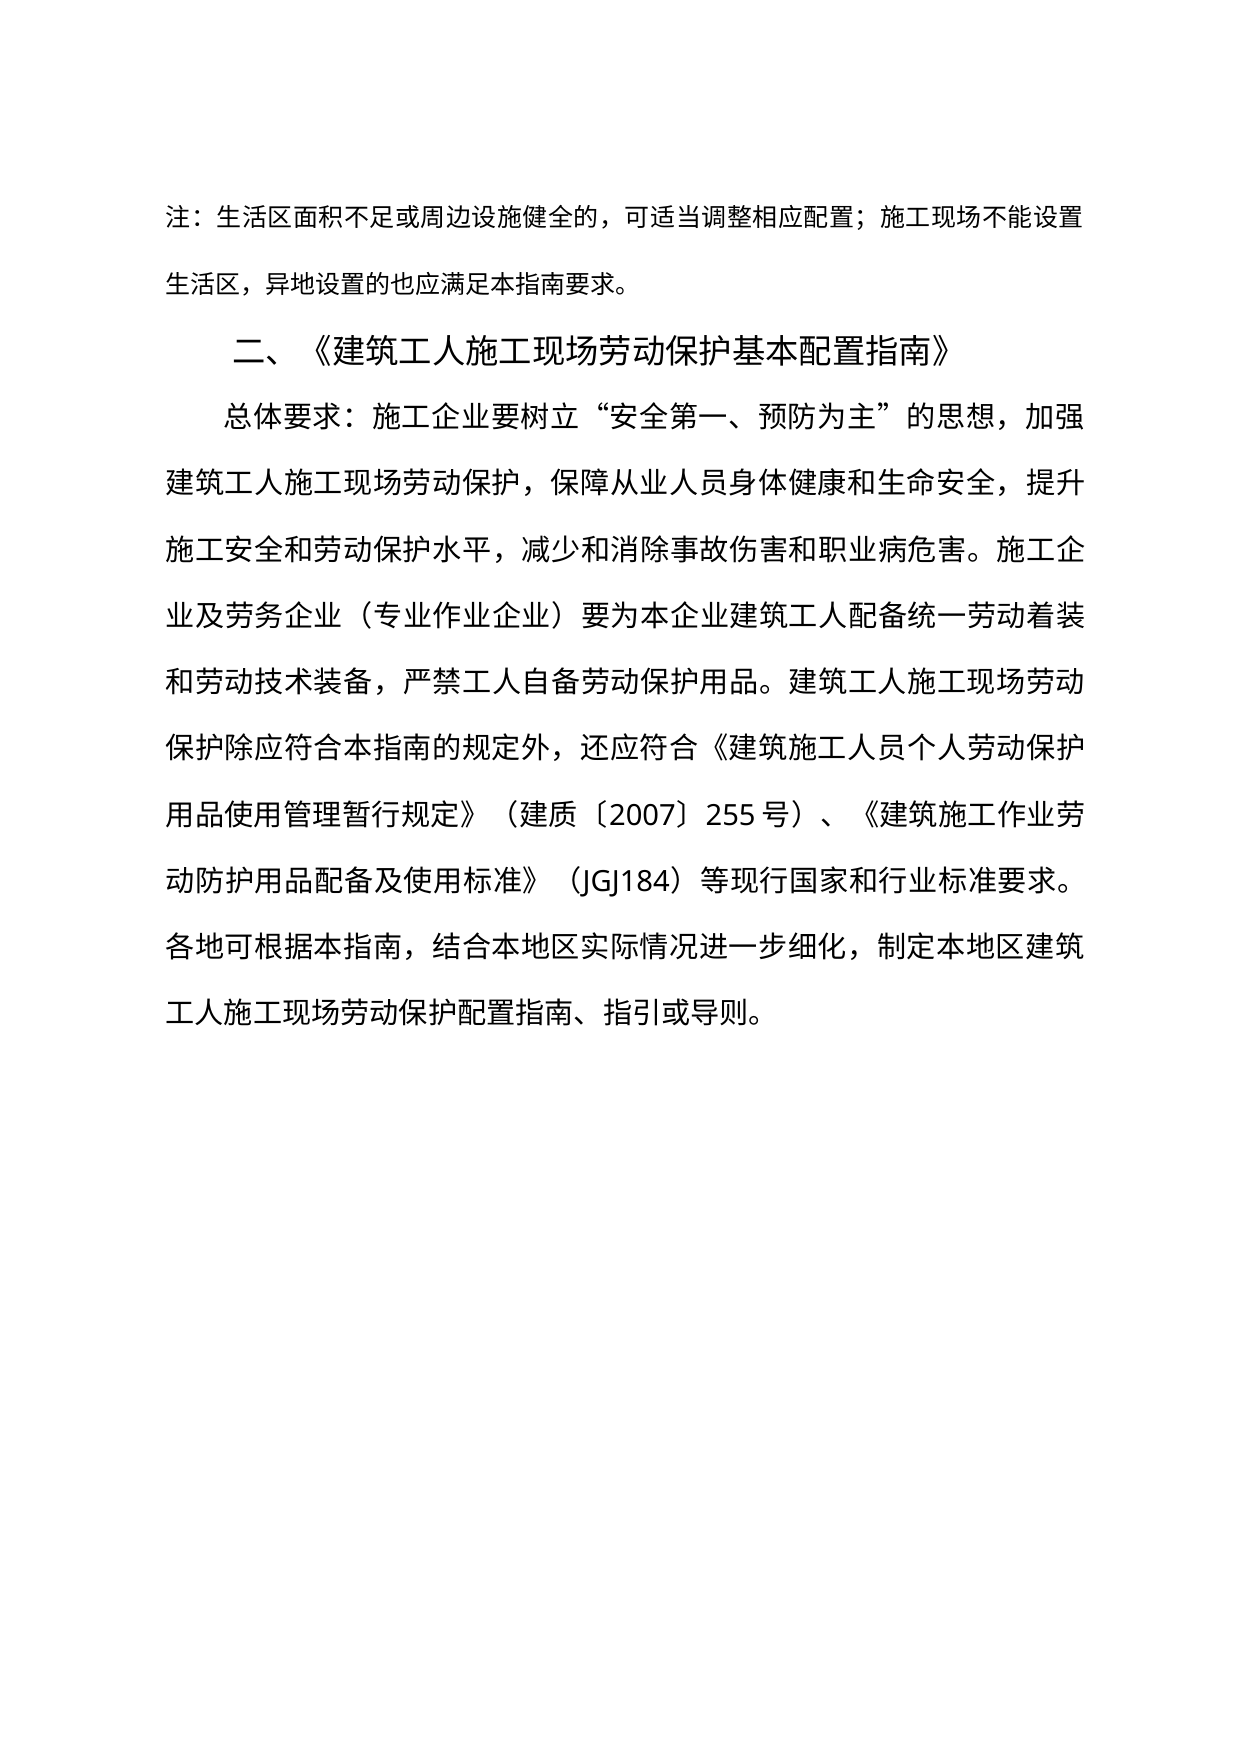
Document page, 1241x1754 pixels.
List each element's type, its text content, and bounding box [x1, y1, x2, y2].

text 注：生活区面积不足或周边设施健全的，可适当调整相应配置；施工现场不能设置生活区，异地设置的也应满足本指南要求。 [165, 183, 1087, 315]
text 总体要求：施工企业要树立“安全第一、预防为主”的思想，加强建筑工人施工现场劳动保护，保障从业人员身体健康和生命安全，提升施工安全和劳动保护水平，减少和消除事故伤害和职业病危害。施工企业及劳务企业（专业作业企业）要为本企业建筑工人配备统一劳动着装和劳动技术装备，严禁工人自备劳动保护用品。建筑工人施工现场劳动保护除应符合本指南的规定外，还应符合《建筑施工人员个人劳动保护用品使用管理暂行规定》（建质〔2007〕255号）、《建筑施工作业劳动防护用品配备及使用标准》（JGJ184）等现行国家和行业标准要求。各地可根据本指南，结合本地区实际情况进一步细化，制定本地区建筑工人施工现场劳动保护配置指南、指引或导则。 [165, 382, 1087, 1044]
text 二、《建筑工人施工现场劳动保护基本配置指南》 [165, 315, 1087, 382]
